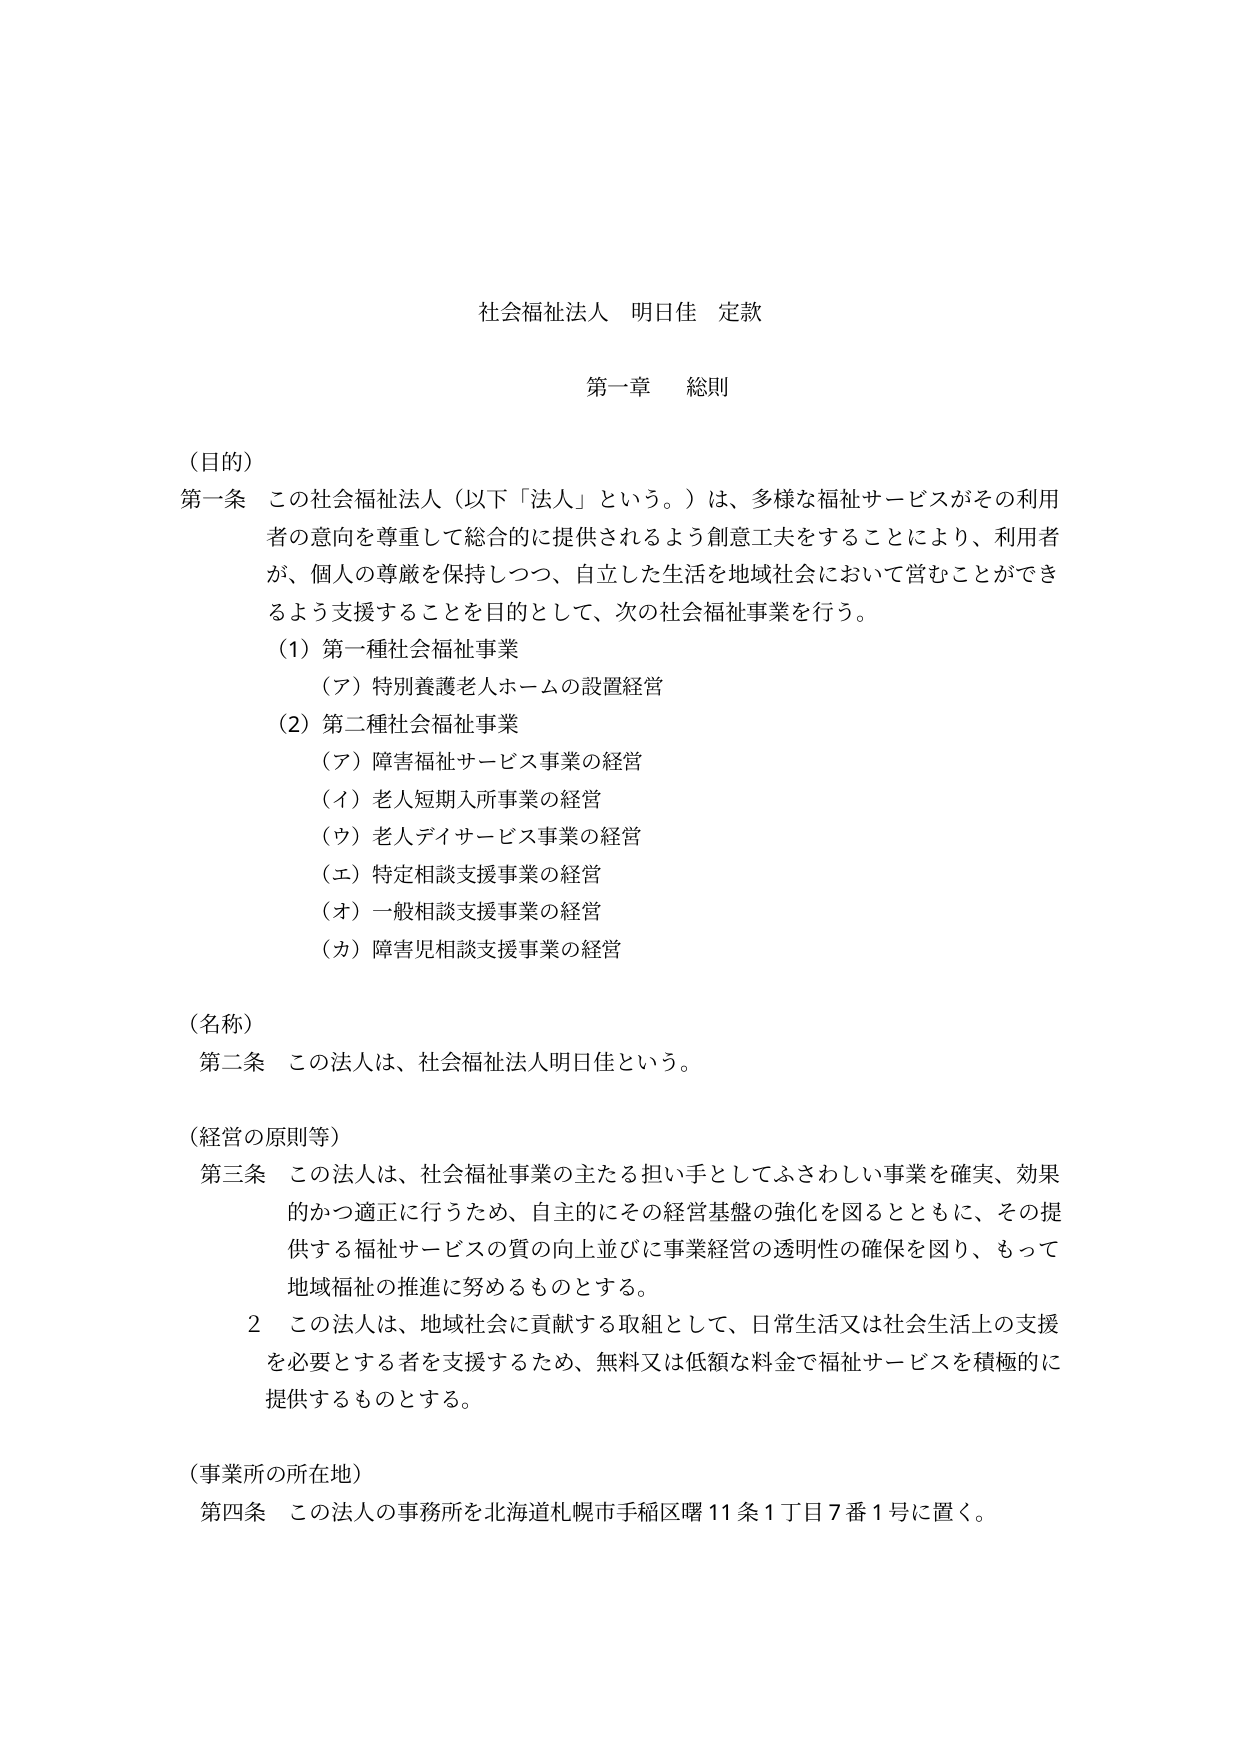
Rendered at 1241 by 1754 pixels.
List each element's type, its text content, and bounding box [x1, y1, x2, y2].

text （名称） [177, 1004, 1063, 1042]
text （オ）一般相談支援事業の経営 [261, 892, 1063, 929]
list （目的） [177, 442, 1063, 479]
text （ウ）老人デイサービス事業の経営 [261, 817, 1063, 854]
list （ア）特別養護老人ホームの設置経営 [177, 667, 1063, 704]
text （カ）障害児相談支援事業の経営 [261, 929, 1063, 967]
text （経営の原則等） [177, 1117, 1063, 1154]
text （1）第一種社会福祉事業 [266, 629, 1063, 667]
text 第二条 この法人は、社会福祉法人明日佳という。 [177, 1042, 1063, 1079]
list （事業所の所在地） [177, 1454, 1063, 1492]
list この法人の事務所を北海道札幌市手稲区曙11条1丁目7番1号に置く。 [200, 1492, 1063, 1529]
list この法人は、社会福祉事業の主たる担い手としてふさわしい事業を確実、効果的かつ適正に行うため、自主的にその経営基盤の強化を図るとともに、その提供する福祉サービスの質の向上並びに事業経営の透明性の確保を図り、もって地域福祉の推進に努めるものとする。 [200, 1154, 1063, 1304]
list 総則 [252, 367, 1063, 404]
text （エ）特定相談支援事業の経営 [261, 854, 1063, 892]
text 社会福祉法人 明日佳 定款 [177, 292, 1063, 367]
text （2）第二種社会福祉事業 [177, 704, 1063, 742]
list この社会福祉法人（以下「法人」という。）は、多様な福祉サービスがその利用者の意向を尊重して総合的に提供されるよう創意工夫をすることにより、利用者が、個人の尊厳を保持しつつ、自立した生活を地域社会において営むことができるよう支援することを目的として、次の社会福祉事業を行う。 [180, 479, 1063, 629]
text （イ）老人短期入所事業の経営 [261, 779, 1063, 817]
list ２ この法人は、地域社会に貢献する取組として、日常生活又は社会生活上の支援を必要とする者を支援するため、無料又は低額な料金で福祉サービスを積極的に提供するものとする。 [177, 1304, 1063, 1417]
list 障害福祉サービス事業の経営 [310, 742, 1063, 779]
